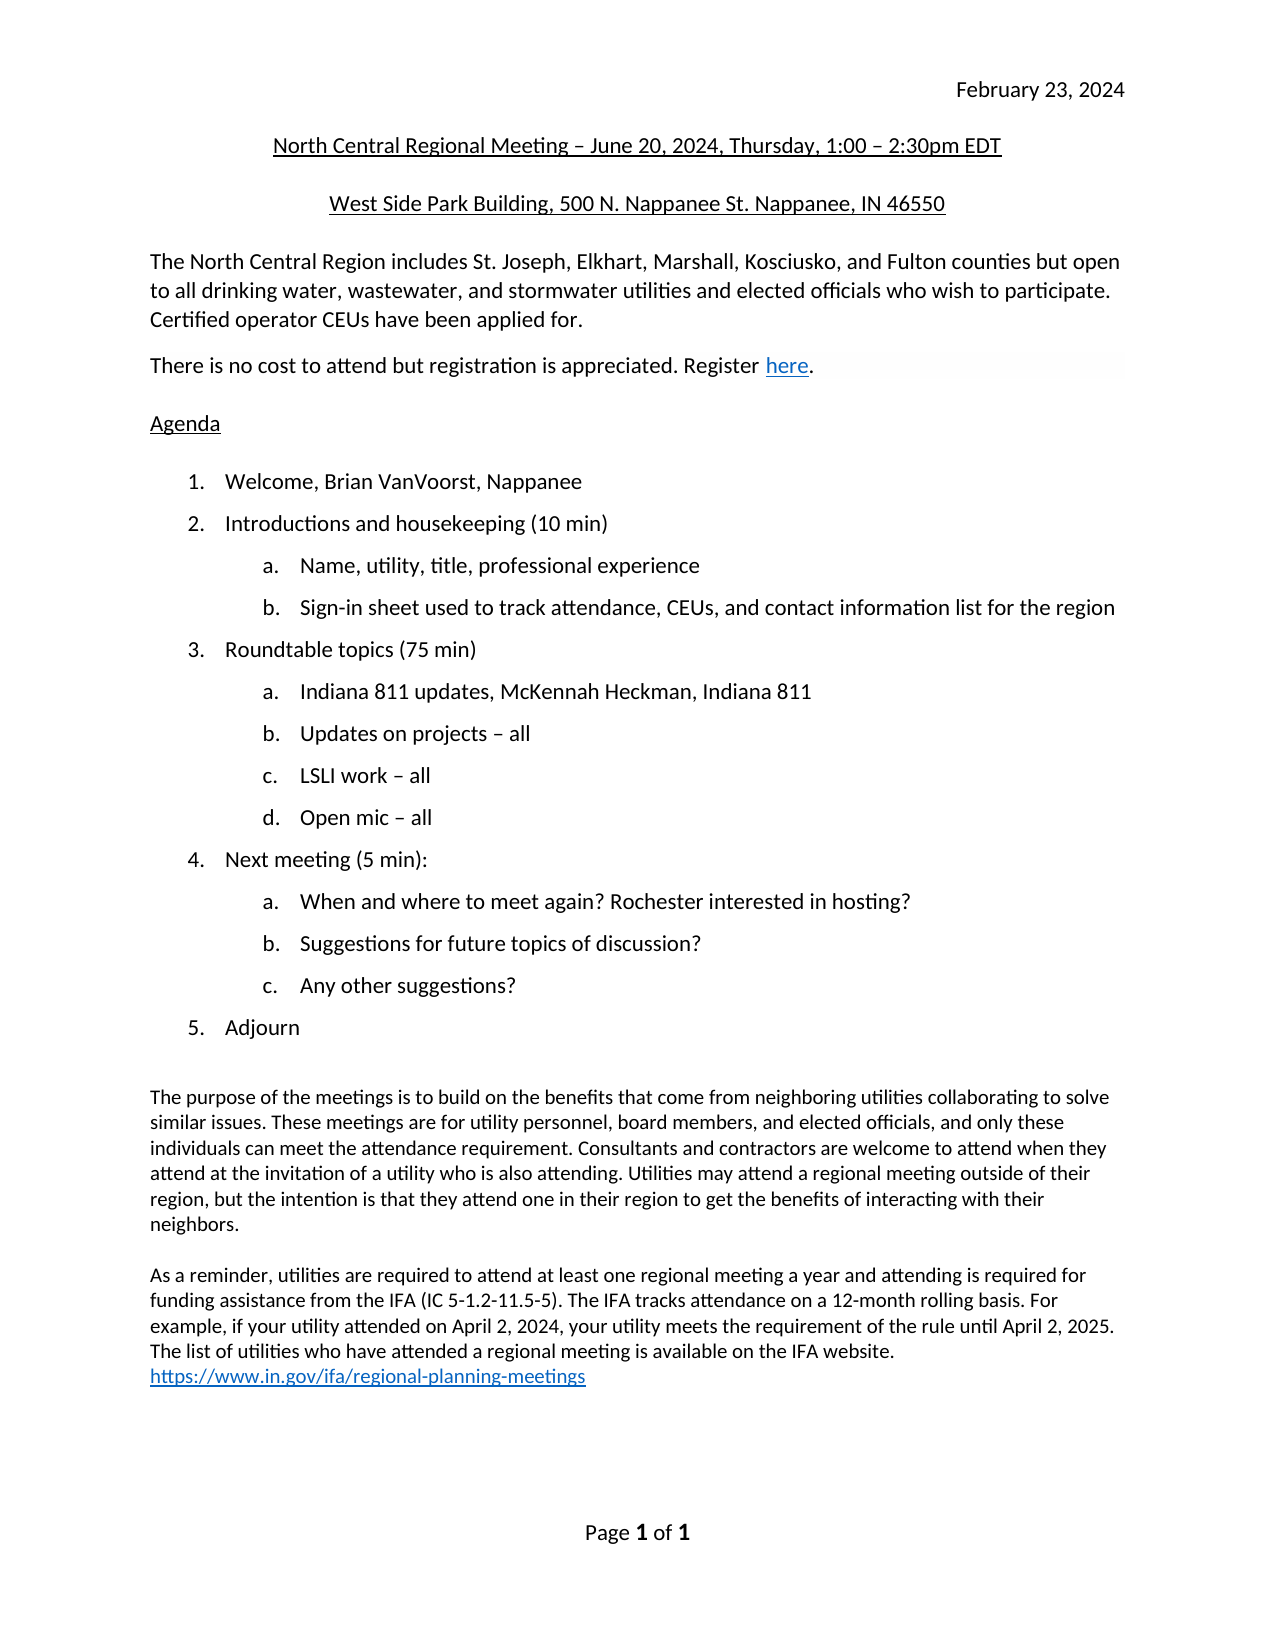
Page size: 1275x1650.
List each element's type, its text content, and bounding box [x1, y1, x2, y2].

list Suggestions for future topics of discussion? [262, 929, 1125, 957]
list Indiana 811 updates, McKennah Heckman, Indiana 811 [262, 677, 1125, 705]
text The North Central Region includes St. Joseph, Elkhart, Marshall, Kosciusko, and Fulton counties but open to all drinking water, wastewater, and stormwater utilities and elected officials who wish to participate. Certified operator CEUs have been applied for. [150, 247, 1125, 333]
text As a reminder, utilities are required to attend at least one regional meeting a year and attending is required for funding assistance from the IFA (IC 5-1.2-11.5-5). The IFA tracks attendance on a 12-month rolling basis. For example, if your utility attended on April 2, 2024, your utility meets the requirement of the rule until April 2, 2025. The list of utilities who have attended a regional meeting is available on the IFA website. https://www.in.gov/ifa/regional-planning-meetings [150, 1262, 1125, 1389]
text North Central Regional Meeting – June 20, 2024, Thursday, 1:00 – 2:30pm EDT [150, 131, 1125, 159]
list Next meeting (5 min): [187, 845, 1125, 873]
text There is no cost to attend but registration is appreciated. Register here. [150, 352, 1125, 379]
text West Side Park Building, 500 N. Nappanee St. Nappanee, IN 46550 [150, 189, 1125, 218]
list Adjourn [187, 1013, 1125, 1041]
list Roundtable topics (75 min) [187, 635, 1125, 663]
list Sign-in sheet used to track attendance, CEUs, and contact information list for the region [262, 593, 1125, 621]
list Name, utility, title, professional experience [262, 551, 1125, 579]
list Open mic – all [262, 803, 1125, 831]
list Welcome, Brian VanVoorst, Nappanee [187, 467, 1125, 495]
text The purpose of the meetings is to build on the benefits that come from neighboring utilities collaborating to solve similar issues. These meetings are for utility personnel, board members, and elected officials, and only these individuals can meet the attendance requirement. Consultants and contractors are welcome to attend when they attend at the invitation of a utility who is also attending. Utilities may attend a regional meeting outside of their region, but the intention is that they attend one in their region to get the benefits of interacting with their neighbors. [150, 1084, 1125, 1237]
list Updates on projects – all [262, 719, 1125, 747]
text Agenda [150, 409, 1125, 437]
list LSLI work – all [262, 761, 1125, 789]
list Introductions and housekeeping (10 min) [187, 509, 1125, 537]
list Any other suggestions? [262, 971, 1125, 999]
list When and where to meet again? Rochester interested in hosting? [262, 887, 1125, 915]
